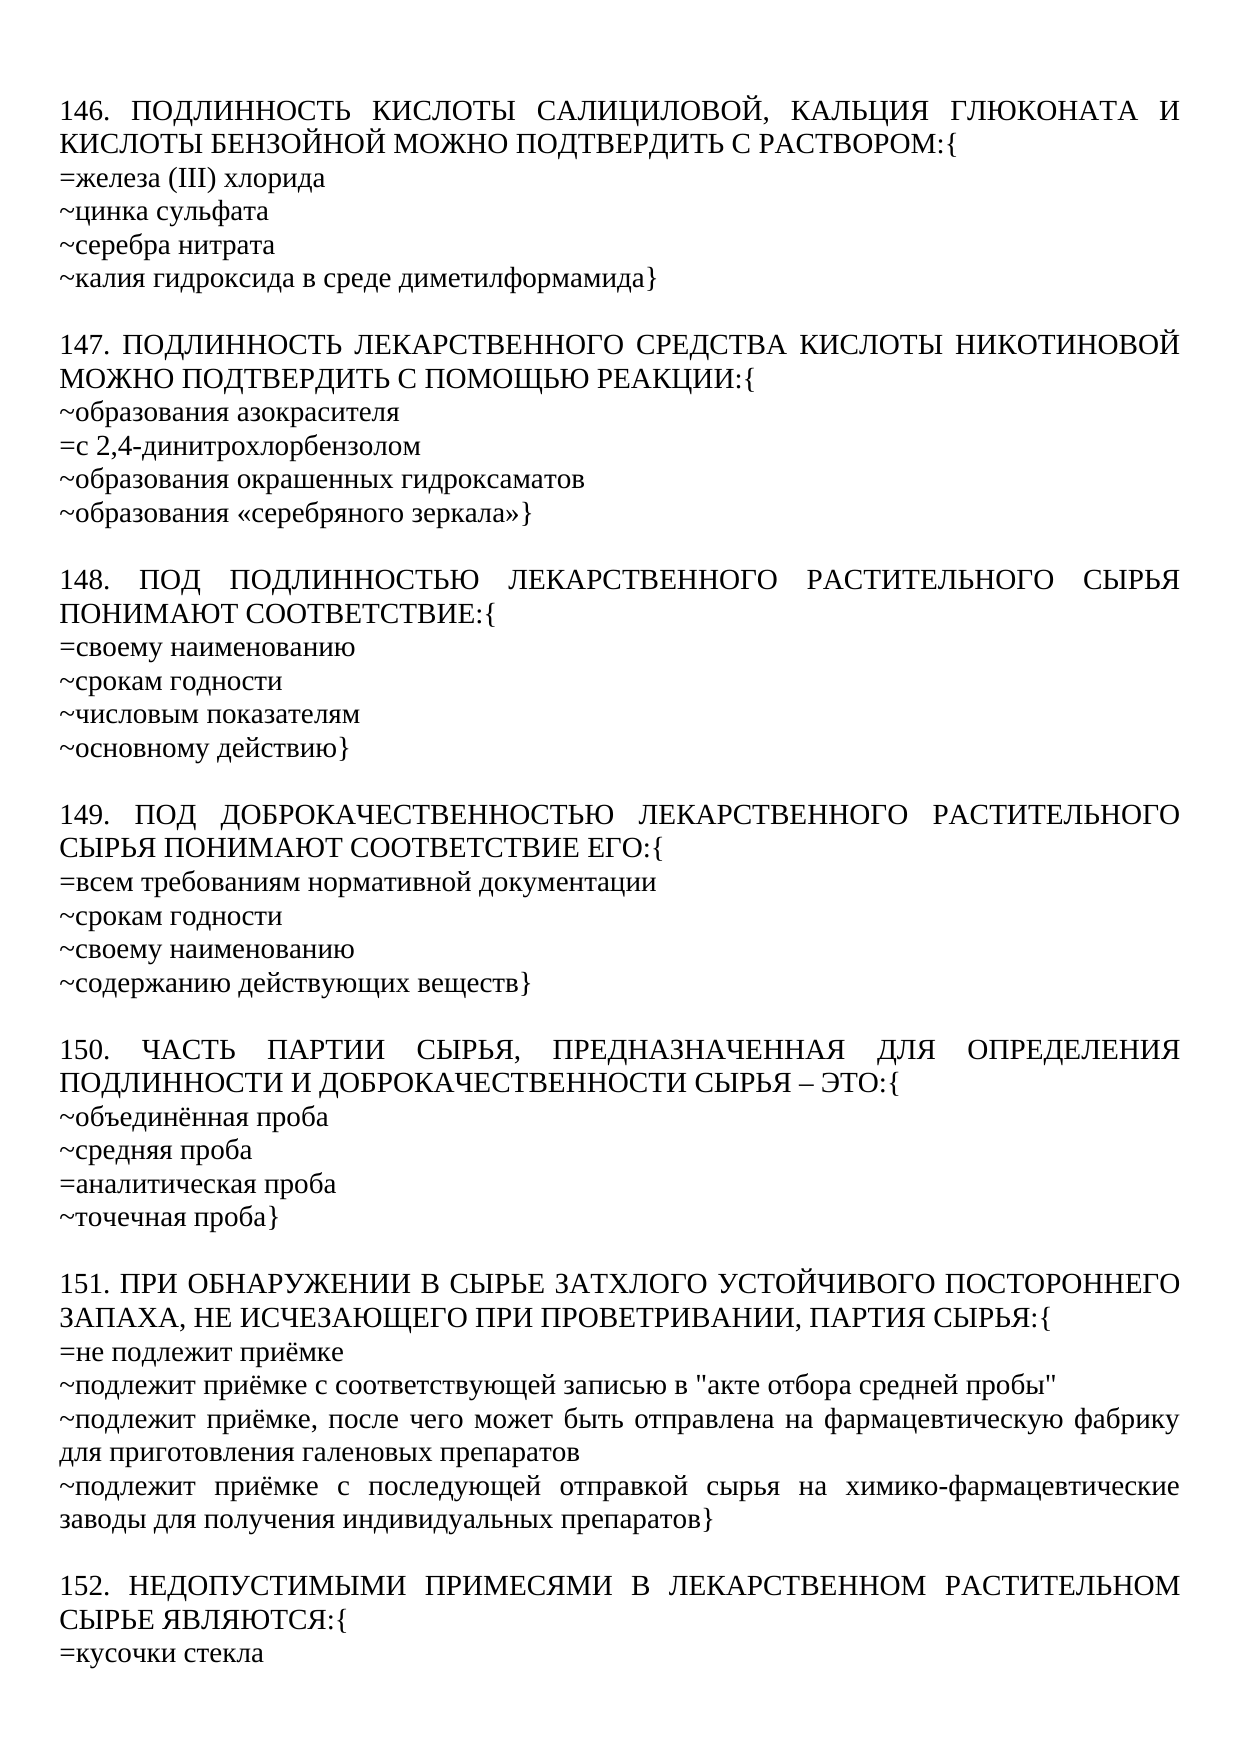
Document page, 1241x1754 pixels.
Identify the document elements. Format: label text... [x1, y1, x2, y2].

text =аналитическая проба [59, 1166, 1181, 1199]
text 148. ПОД ПОДЛИННОСТЬЮ ЛЕКАРСТВЕННОГО РАСТИТЕЛЬНОГО СЫРЬЯ ПОНИМАЮТ СООТВЕТСТВИЕ:{ [59, 562, 1181, 629]
text ~калия гидроксида в среде диметилформамида} [59, 260, 1181, 294]
text =с 2,4-динитрохлорбензолом [59, 428, 1181, 462]
text ~срокам годности [59, 663, 1181, 696]
text ~образования азокрасителя [59, 394, 1181, 428]
text 151. ПРИ ОБНАРУЖЕНИИ В СЫРЬЕ ЗАТХЛОГО УСТОЙЧИВОГО ПОСТОРОННЕГО ЗАПАХА, НЕ ИСЧЕЗАЮЩЕГО ПРИ ПРОВЕТРИВАНИИ, ПАРТИЯ СЫРЬЯ:{ [59, 1267, 1181, 1334]
text =своему наименованию [59, 629, 1181, 663]
text 149. ПОД ДОБРОКАЧЕСТВЕННОСТЬЮ ЛЕКАРСТВЕННОГО РАСТИТЕЛЬНОГО СЫРЬЯ ПОНИМАЮТ СООТВЕТСТВИЕ ЕГО:{ [59, 797, 1181, 864]
text 150. ЧАСТЬ ПАРТИИ СЫРЬЯ, ПРЕДНАЗНАЧЕННАЯ ДЛЯ ОПРЕДЕЛЕНИЯ ПОДЛИННОСТИ И ДОБРОКАЧЕСТВЕННОСТИ СЫРЬЯ – ЭТО:{ [59, 1032, 1181, 1099]
text ~серебра нитрата [59, 227, 1181, 260]
text 146. ПОДЛИННОСТЬ КИСЛОТЫ САЛИЦИЛОВОЙ, КАЛЬЦИЯ ГЛЮКОНАТА И КИСЛОТЫ БЕНЗОЙНОЙ МОЖНО ПОДТВЕРДИТЬ С РАСТВОРОМ:{ [59, 93, 1181, 160]
text 152. НЕДОПУСТИМЫМИ ПРИМЕСЯМИ В ЛЕКАРСТВЕННОМ РАСТИТЕЛЬНОМ СЫРЬЕ ЯВЛЯЮТСЯ:{ [59, 1568, 1181, 1636]
text ~срокам годности [59, 898, 1181, 931]
text =всем требованиям нормативной документации [59, 864, 1181, 898]
text ~подлежит приёмке с последующей отправкой сырья на химико-фармацевтические заводы для получения индивидуальных препаратов} [59, 1468, 1181, 1535]
text ~своему наименованию [59, 931, 1181, 965]
text ~цинка сульфата [59, 193, 1181, 227]
text =кусочки стекла [59, 1636, 1181, 1669]
text ~точечная проба} [59, 1199, 1181, 1233]
text ~образования «серебряного зеркала»} [59, 495, 1181, 529]
text ~объединённая проба [59, 1099, 1181, 1132]
text ~подлежит приёмке с соответствующей записью в "акте отбора средней пробы" [59, 1367, 1181, 1401]
text =не подлежит приёмке [59, 1334, 1181, 1367]
text ~образования окрашенных гидроксаматов [59, 462, 1181, 495]
text 147. ПОДЛИННОСТЬ ЛЕКАРСТВЕННОГО СРЕДСТВА КИСЛОТЫ НИКОТИНОВОЙ МОЖНО ПОДТВЕРДИТЬ С ПОМОЩЬЮ РЕАКЦИИ:{ [59, 327, 1181, 394]
text ~содержанию действующих веществ} [59, 965, 1181, 998]
text =железа (III) хлорида [59, 160, 1181, 193]
text ~основному действию} [59, 730, 1181, 763]
text ~средняя проба [59, 1132, 1181, 1166]
text ~подлежит приёмке, после чего может быть отправлена на фармацевтическую фабрику для приготовления галеновых препаратов [59, 1401, 1181, 1468]
text ~числовым показателям [59, 696, 1181, 730]
